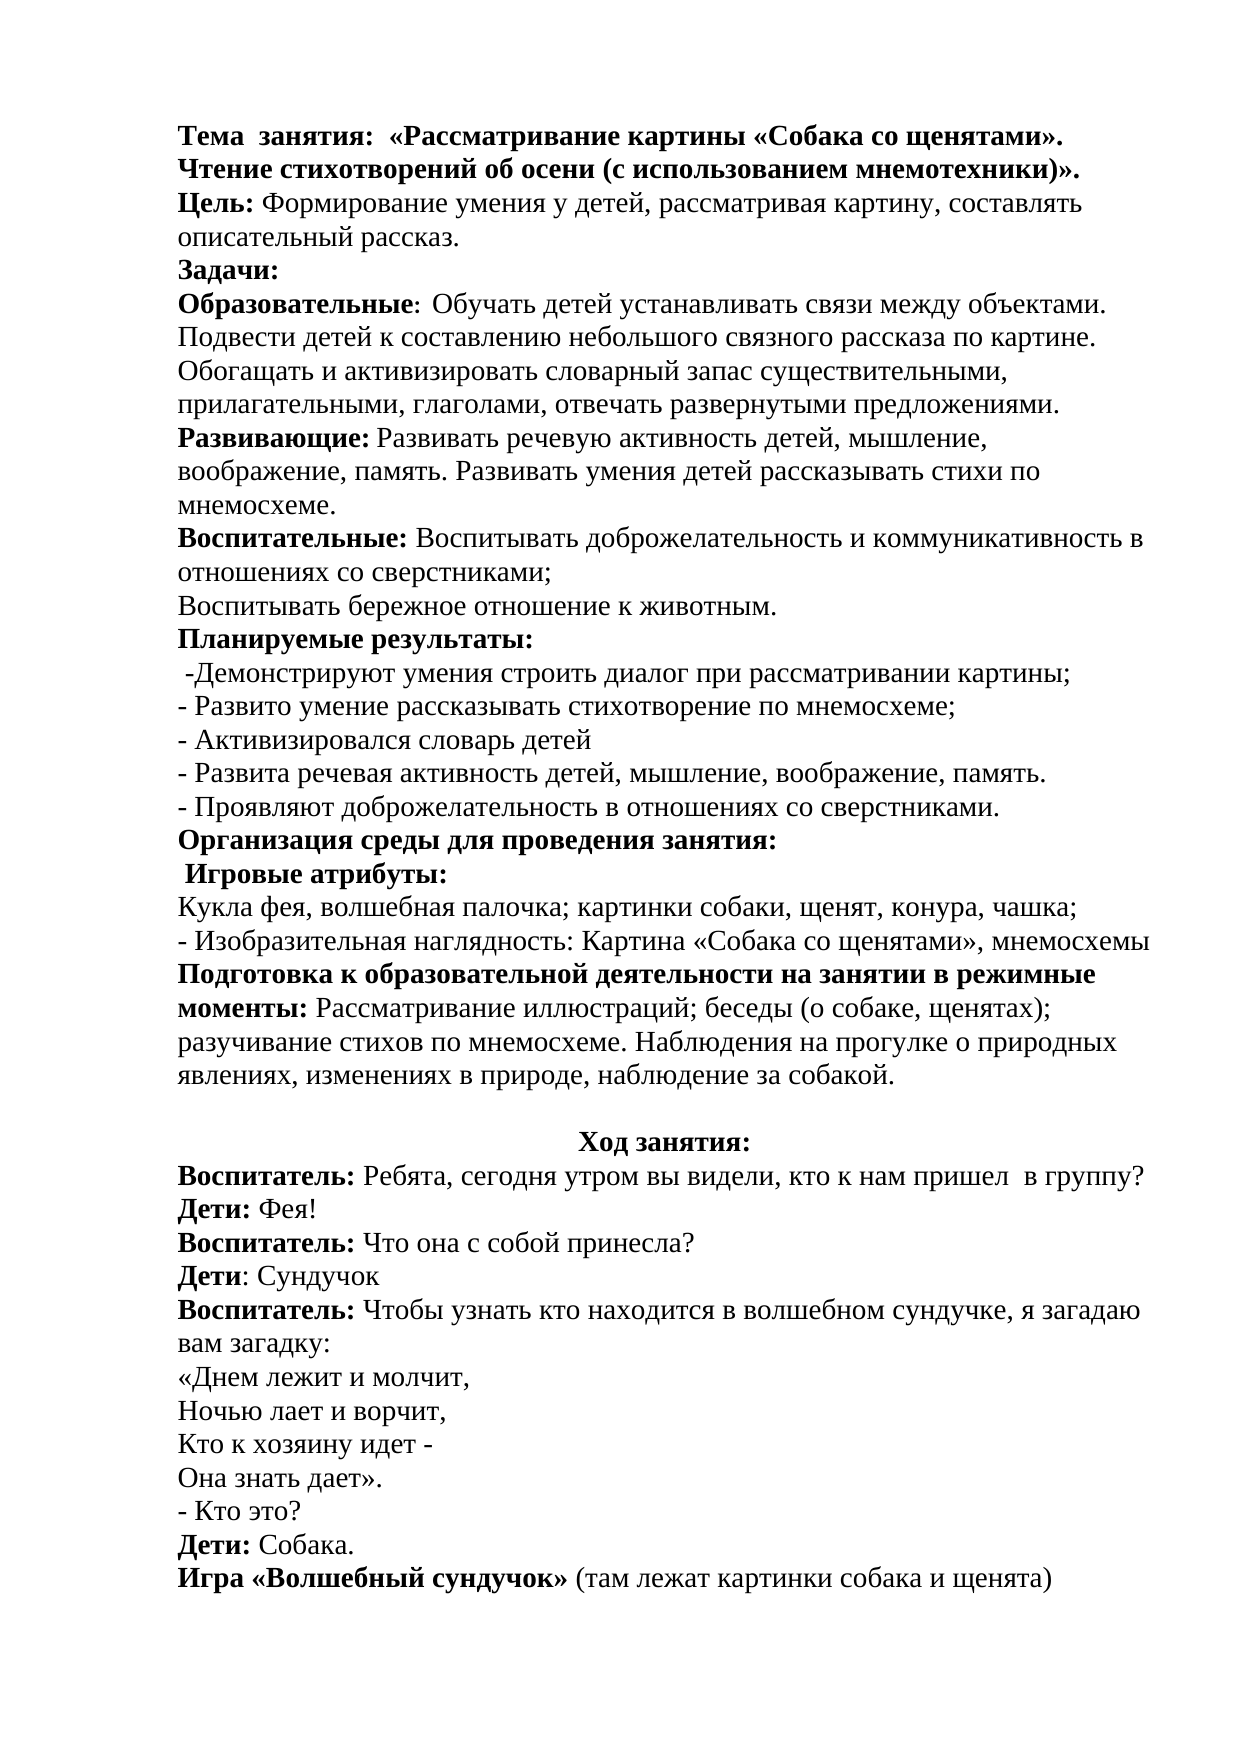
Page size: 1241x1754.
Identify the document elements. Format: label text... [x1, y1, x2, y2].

text Игра «Волшебный сундучок» (там лежат картинки собака и щенята) [177, 1560, 1152, 1594]
text Обогащать и активизировать словарный запас существительными, прилагательными, глаголами, отвечать развернутыми предложениями. [177, 353, 1152, 420]
text Воспитывать бережное отношение к животным. [177, 588, 1152, 621]
text Воспитатель: Чтобы узнать кто находится в волшебном сундучке, я загадаю вам загадку: [177, 1292, 1152, 1359]
text Подвести детей к составлению небольшого связного рассказа по картине. [177, 319, 1152, 353]
text Кукла фея, волшебная палочка; картинки собаки, щенят, конура, чашка; [177, 889, 1152, 923]
text Цель: Формирование умения у детей, рассматривая картину, составлять описательный рассказ. [177, 185, 1152, 252]
text Образовательные: Обучать детей устанавливать связи между объектами. [177, 286, 1152, 319]
text - Кто это? [177, 1493, 1152, 1527]
text Ночью лает и ворчит, [177, 1393, 1152, 1426]
text - Развита речевая активность детей, мышление, воображение, память. [177, 755, 1152, 789]
text Она знать дает». [177, 1460, 1152, 1493]
text - Проявляют доброжелательность в отношениях со сверстниками. [177, 789, 1152, 822]
text «Днем лежит и молчит, [177, 1359, 1152, 1393]
text Дети: Собака. [177, 1527, 1152, 1560]
text Воспитатель: Что она с собой принесла? [177, 1225, 1152, 1258]
text - Развито умение рассказывать стихотворение по мнемосхеме; [177, 688, 1152, 722]
text -Демонстрируют умения строить диалог при рассматривании картины; [177, 655, 1152, 688]
text Ход занятия: [177, 1124, 1152, 1158]
text - Изобразительная наглядность: Картина «Собака со щенятами», мнемосхемы [177, 923, 1152, 957]
text Подготовка к образовательной деятельности на занятии в режимные моменты: Рассматривание иллюстраций; беседы (о собаке, щенятах); разучивание стихов по мнемосхеме. Наблюдения на прогулке о природных явлениях, изменениях в природе, наблюдение за собакой. [177, 957, 1152, 1091]
text Воспитатель: Ребята, сегодня утром вы видели, кто к нам пришел в группу? Дети: Фея! [177, 1158, 1152, 1225]
text Задачи: [177, 252, 1152, 286]
text Планируемые результаты: [177, 621, 1152, 655]
text Воспитательные: Воспитывать доброжелательность и коммуникативность в отношениях со сверстниками; [177, 521, 1152, 588]
text Дети: Сундучок [177, 1258, 1152, 1292]
text Игровые атрибуты: [177, 856, 1152, 889]
text Организация среды для проведения занятия: [177, 822, 1152, 856]
text Кто к хозяину идет - [177, 1426, 1152, 1460]
text Тема занятия: «Рассматривание картины «Собака со щенятами». Чтение стихотворений об осени (с использованием мнемотехники)». [177, 118, 1152, 185]
text - Активизировался словарь детей [177, 722, 1152, 755]
text Развивающие: Развивать речевую активность детей, мышление, воображение, память. Развивать умения детей рассказывать стихи по мнемосхеме. [177, 420, 1152, 521]
